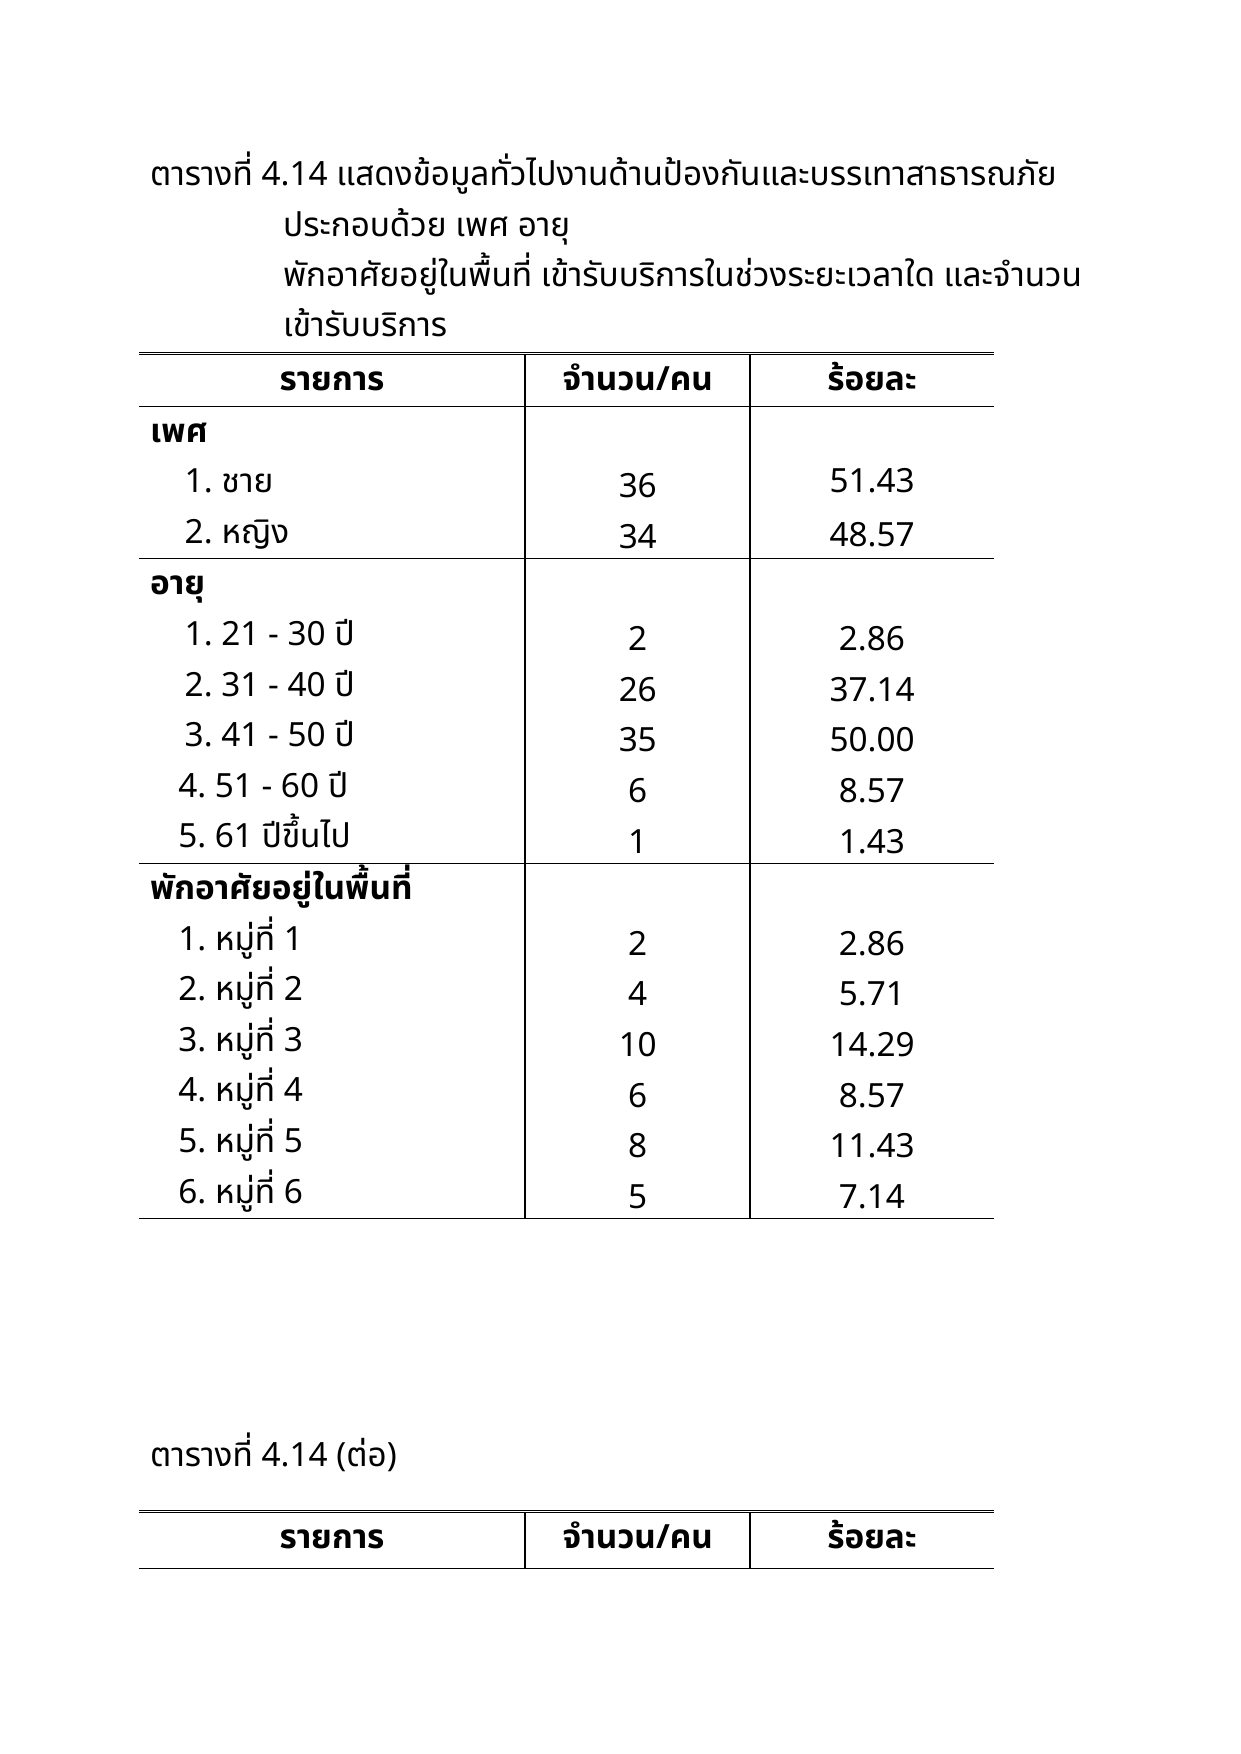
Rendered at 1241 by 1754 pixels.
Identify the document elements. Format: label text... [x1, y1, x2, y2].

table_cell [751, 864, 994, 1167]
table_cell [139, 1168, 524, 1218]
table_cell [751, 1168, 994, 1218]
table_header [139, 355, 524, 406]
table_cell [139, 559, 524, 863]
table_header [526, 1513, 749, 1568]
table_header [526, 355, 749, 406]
text ตารางที่ 4.14 (ต่อ) [150, 1431, 1090, 1482]
text ตารางที่ 4.14 แสดงข้อมูลทั่วไปงานด้านป้องกันและบรรเทาสาธารณภัย ประกอบด้วย เพศ อายุ พักอาศัยอยู่ในพื้นที่ เข้ารับบริการในช่วงระยะเวลาใด และจำนวนเข้ารับบริการ [150, 150, 1090, 352]
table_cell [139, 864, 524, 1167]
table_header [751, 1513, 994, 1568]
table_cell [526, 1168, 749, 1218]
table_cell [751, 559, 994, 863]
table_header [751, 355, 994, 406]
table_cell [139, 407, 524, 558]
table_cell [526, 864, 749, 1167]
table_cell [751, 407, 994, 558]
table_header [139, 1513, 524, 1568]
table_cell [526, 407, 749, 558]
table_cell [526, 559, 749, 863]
